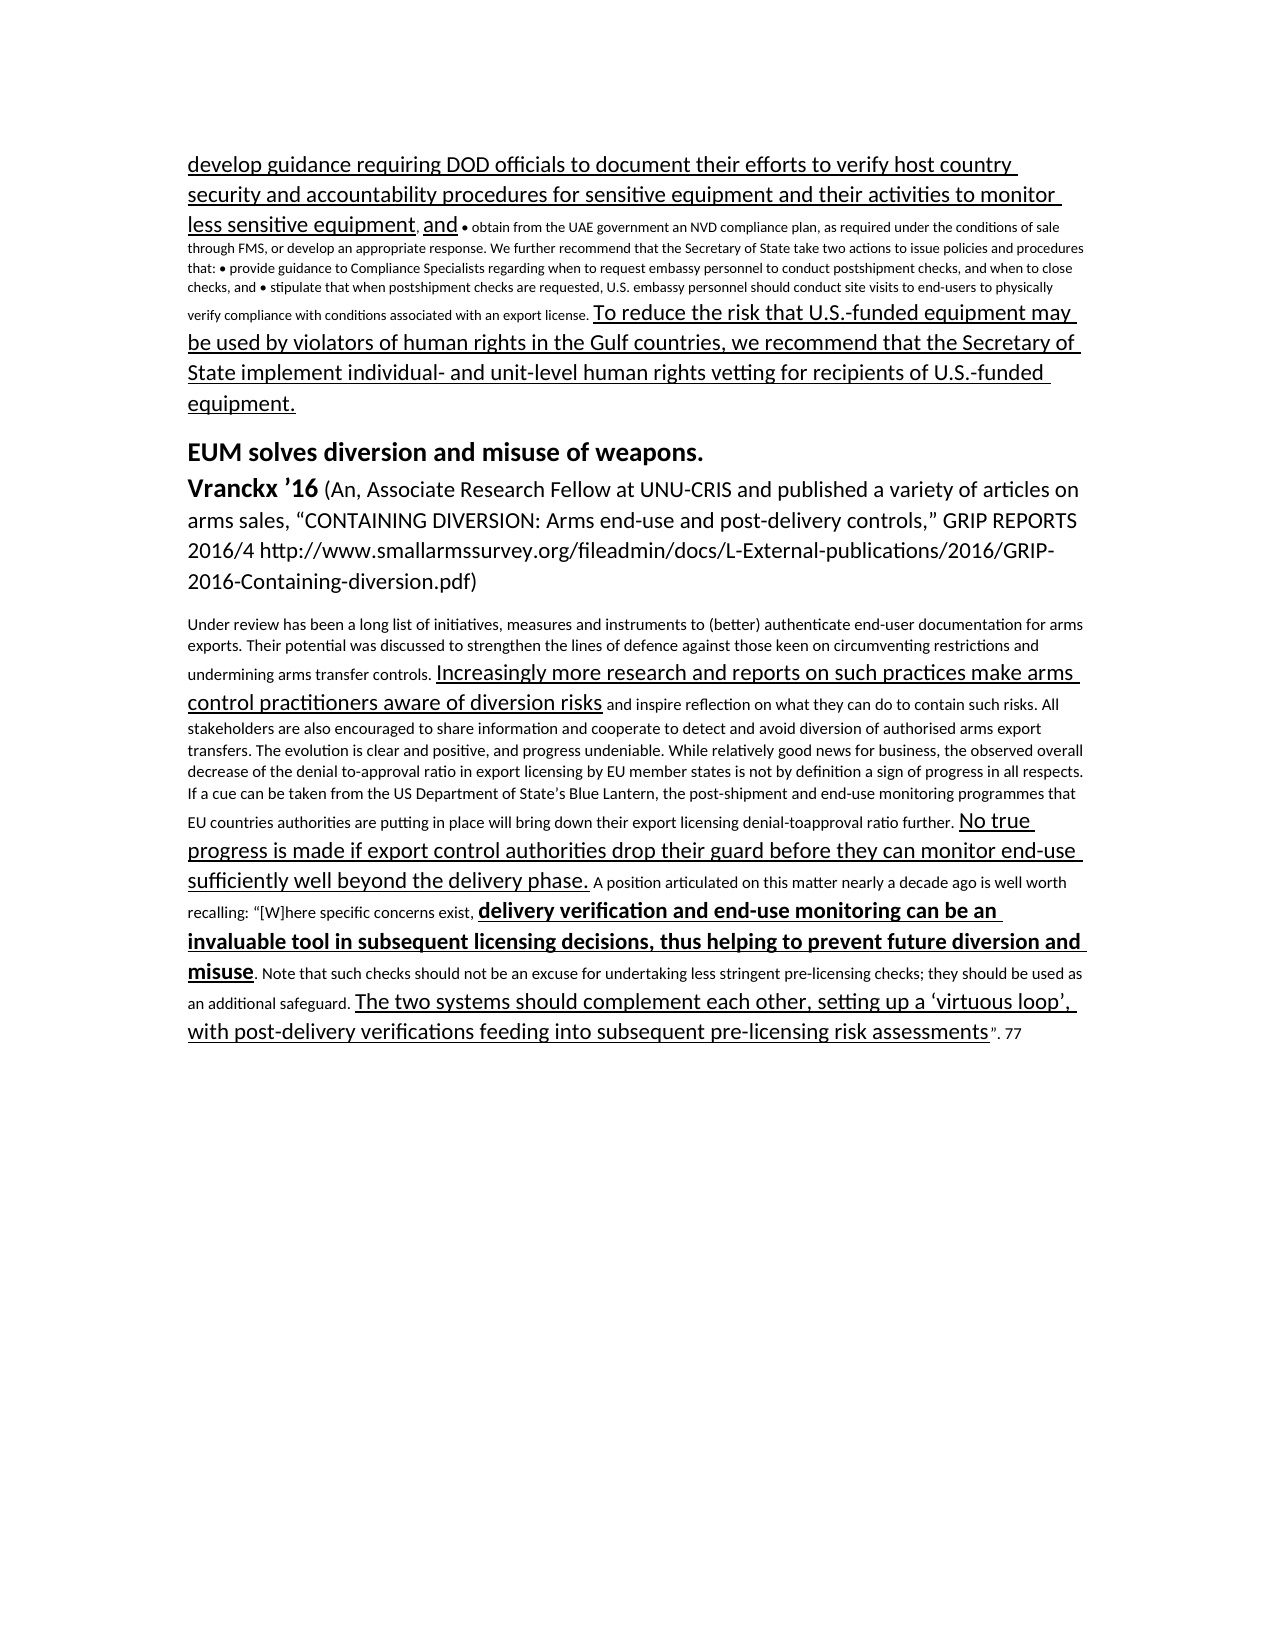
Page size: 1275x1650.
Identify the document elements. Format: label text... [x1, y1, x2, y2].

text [187, 150, 1087, 417]
text Under review has been a long list of initiatives, measures and instruments to (better) authenticate end-user documentation for arms exports. Their potential was discussed to strengthen the lines of defence against those keen on circumventing restrictions and undermining arms transfer controls. Increasingly more research and reports on such practices make arms control practitioners aware of diversion risks and inspire reflection on what they can do to contain such risks. All stakeholders are also encouraged to share information and cooperate to detect and avoid diversion of authorised arms export transfers. The evolution is clear and positive, and progress undeniable. While relatively good news for business, the observed overall decrease of the denial to-approval ratio in export licensing by EU member states is not by definition a sign of progress in all respects. If a cue can be taken from the US Department of State’s Blue Lantern, the post-shipment and end-use monitoring programmes that EU countries authorities are putting in place will bring down their export licensing denial-toapproval ratio further. No true progress is made if export control authorities drop their guard before they can monitor end-use sufficiently well beyond the delivery phase. A position articulated on this matter nearly a decade ago is well worth recalling: “[W]here specific concerns exist, delivery verification and end-use monitoring can be an invaluable tool in subsequent licensing decisions, thus helping to prevent future diversion and misuse. Note that such checks should not be an excuse for undertaking less stringent pre-licensing checks; they should be used as an additional safeguard. The two systems should complement each other, setting up a ‘virtuous loop’, with post-delivery verifications feeding into subsequent pre-licensing risk assessments”. 77 [187, 614, 1087, 951]
subtitle EUM solves diversion and misuse of weapons. [187, 436, 1087, 469]
text Vranckx ’16 (An, Associate Research Fellow at UNU-CRIS and published a variety of articles on arms sales, “CONTAINING DIVERSION: Arms end-use and post-delivery controls,” GRIP REPORTS 2016/4 http://www.smallarmssurvey.org/fileadmin/docs/L-External-publications/2016/GRIP-2016-Containing-diversion.pdf) [187, 471, 1087, 595]
